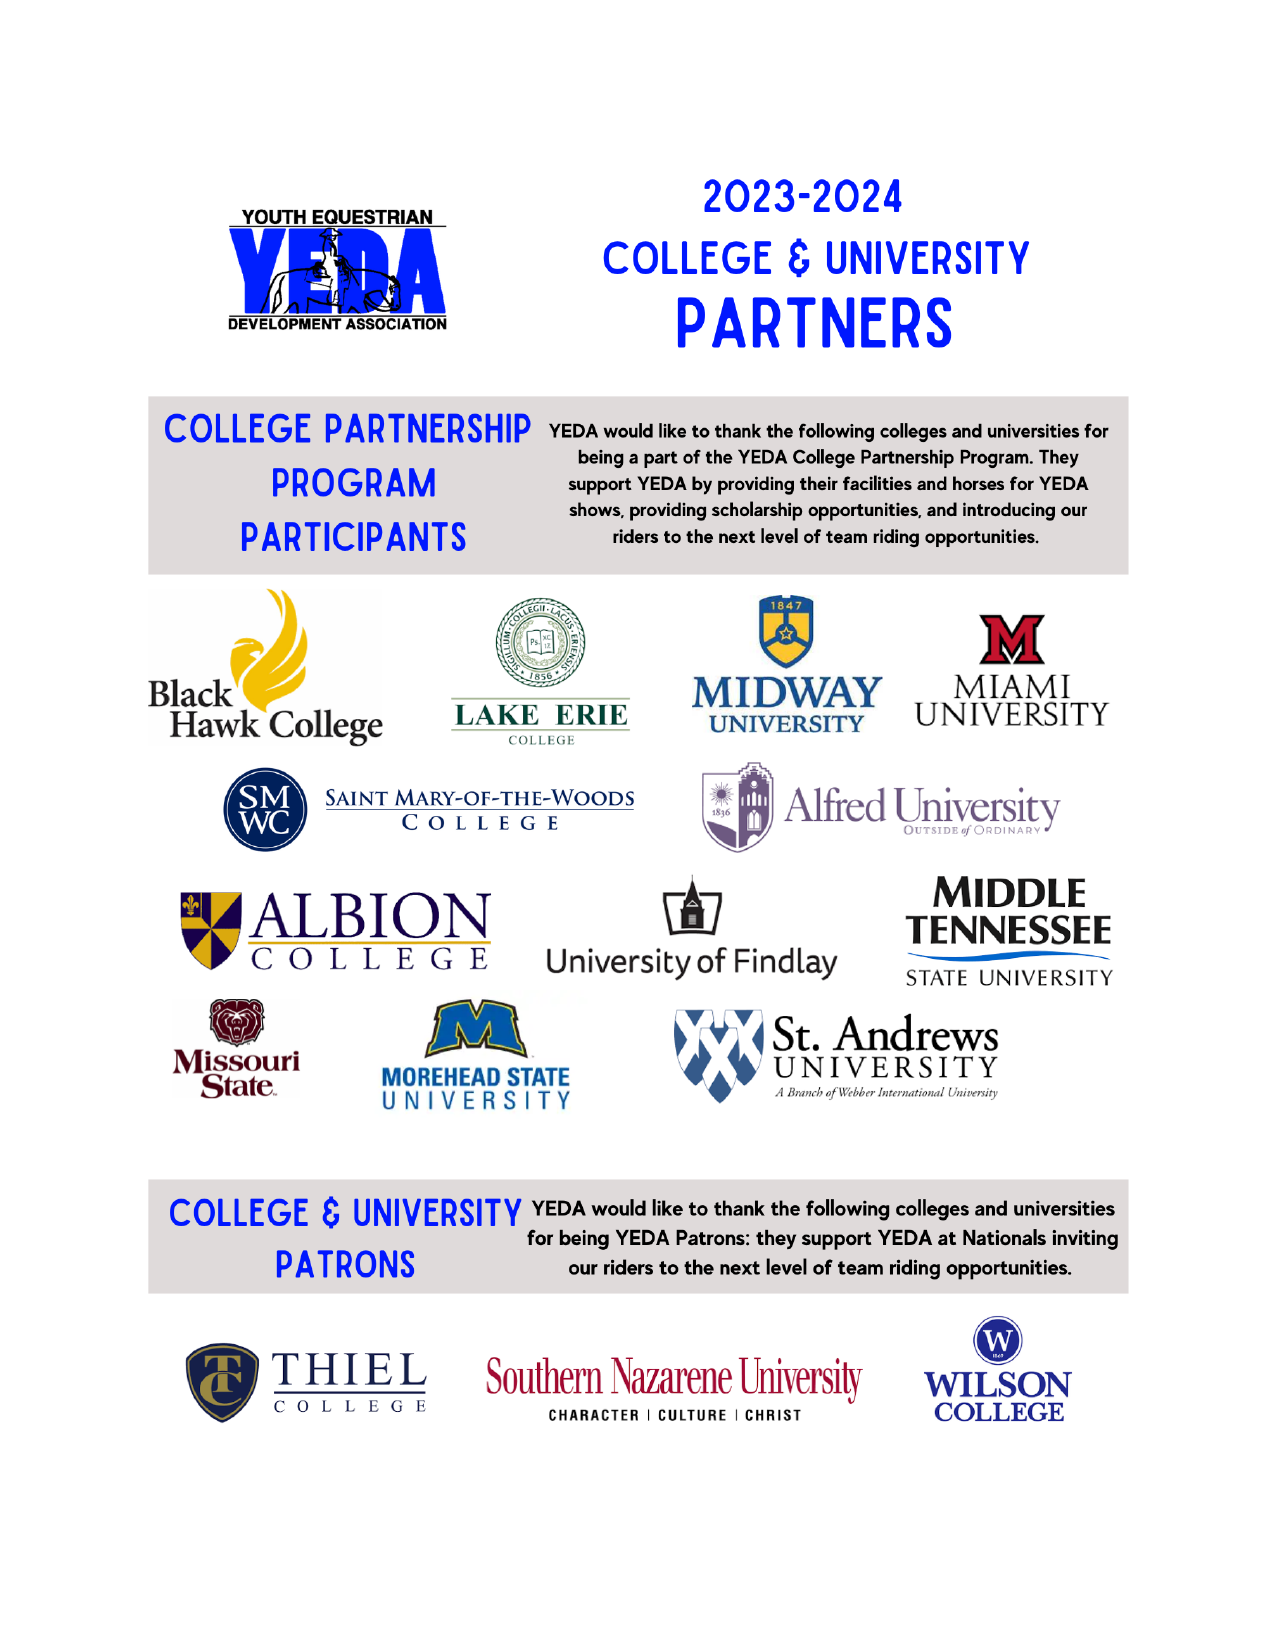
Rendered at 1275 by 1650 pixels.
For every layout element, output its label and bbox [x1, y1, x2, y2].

picture [75, 117, 1200, 1524]
